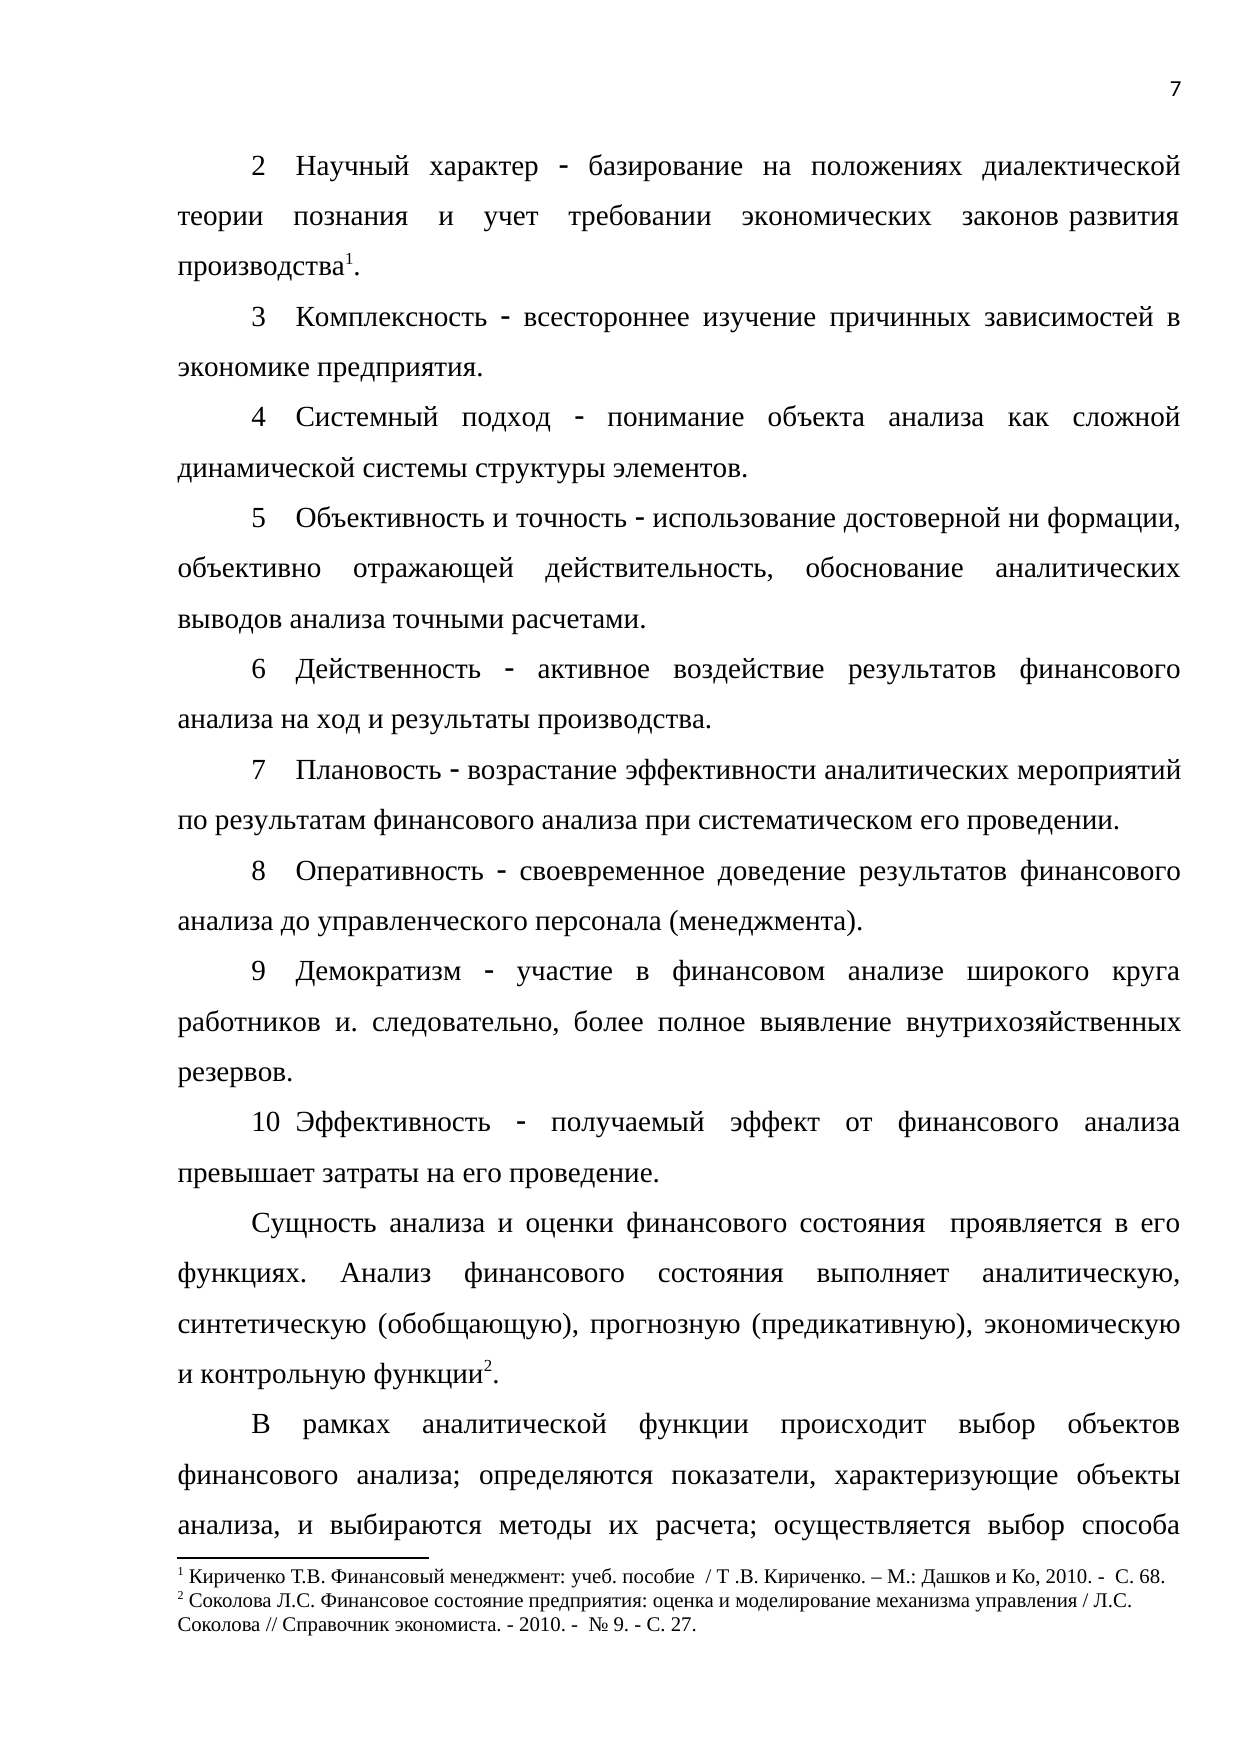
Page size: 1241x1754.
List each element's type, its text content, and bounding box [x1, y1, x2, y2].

text Сущность анализа и оценки финансового состояния проявляется в его функциях. Анализ финансового состояния выполняет аналитическую, синтетическую (обобщающую), прогнозную (предикативную), экономическую и контрольную функции. [177, 1205, 1181, 1390]
list Оперативность своевременное доведение результатов финансового анализа до управленческого персонала (менеджмента). [177, 853, 1181, 937]
list Объективность и точность использование достоверной ни формации, объективно отражающей действительность, обоснование аналитических выводов анализа точными расчетами. [177, 500, 1181, 634]
list Действенность активное воздействие результатов финансового анализа на ход и результаты производства. [177, 651, 1181, 735]
list Системный подход понимание объекта анализа как сложной динамической системы структуры элементов. [177, 399, 1181, 483]
list Научный характер базирование на положениях диалектической теории познания и учет требовании экономических законов развития производства. [177, 148, 1181, 282]
list Эффективность получаемый эффект от финансового анализа превышает затраты на его проведение. [177, 1104, 1181, 1188]
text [177, 1406, 1181, 1541]
list Плановость возрастание эффективности аналитических мероприятий по результатам финансового анализа при систематическом его проведении. [177, 752, 1181, 836]
list Демократизм участие в финансовом анализе широкого круга работников и. следовательно, более полное выявление внутрихозяйственных резервов. [177, 953, 1181, 1088]
list Комплексность всестороннее изучение причинных зависимостей в экономике предприятия. [177, 299, 1181, 383]
